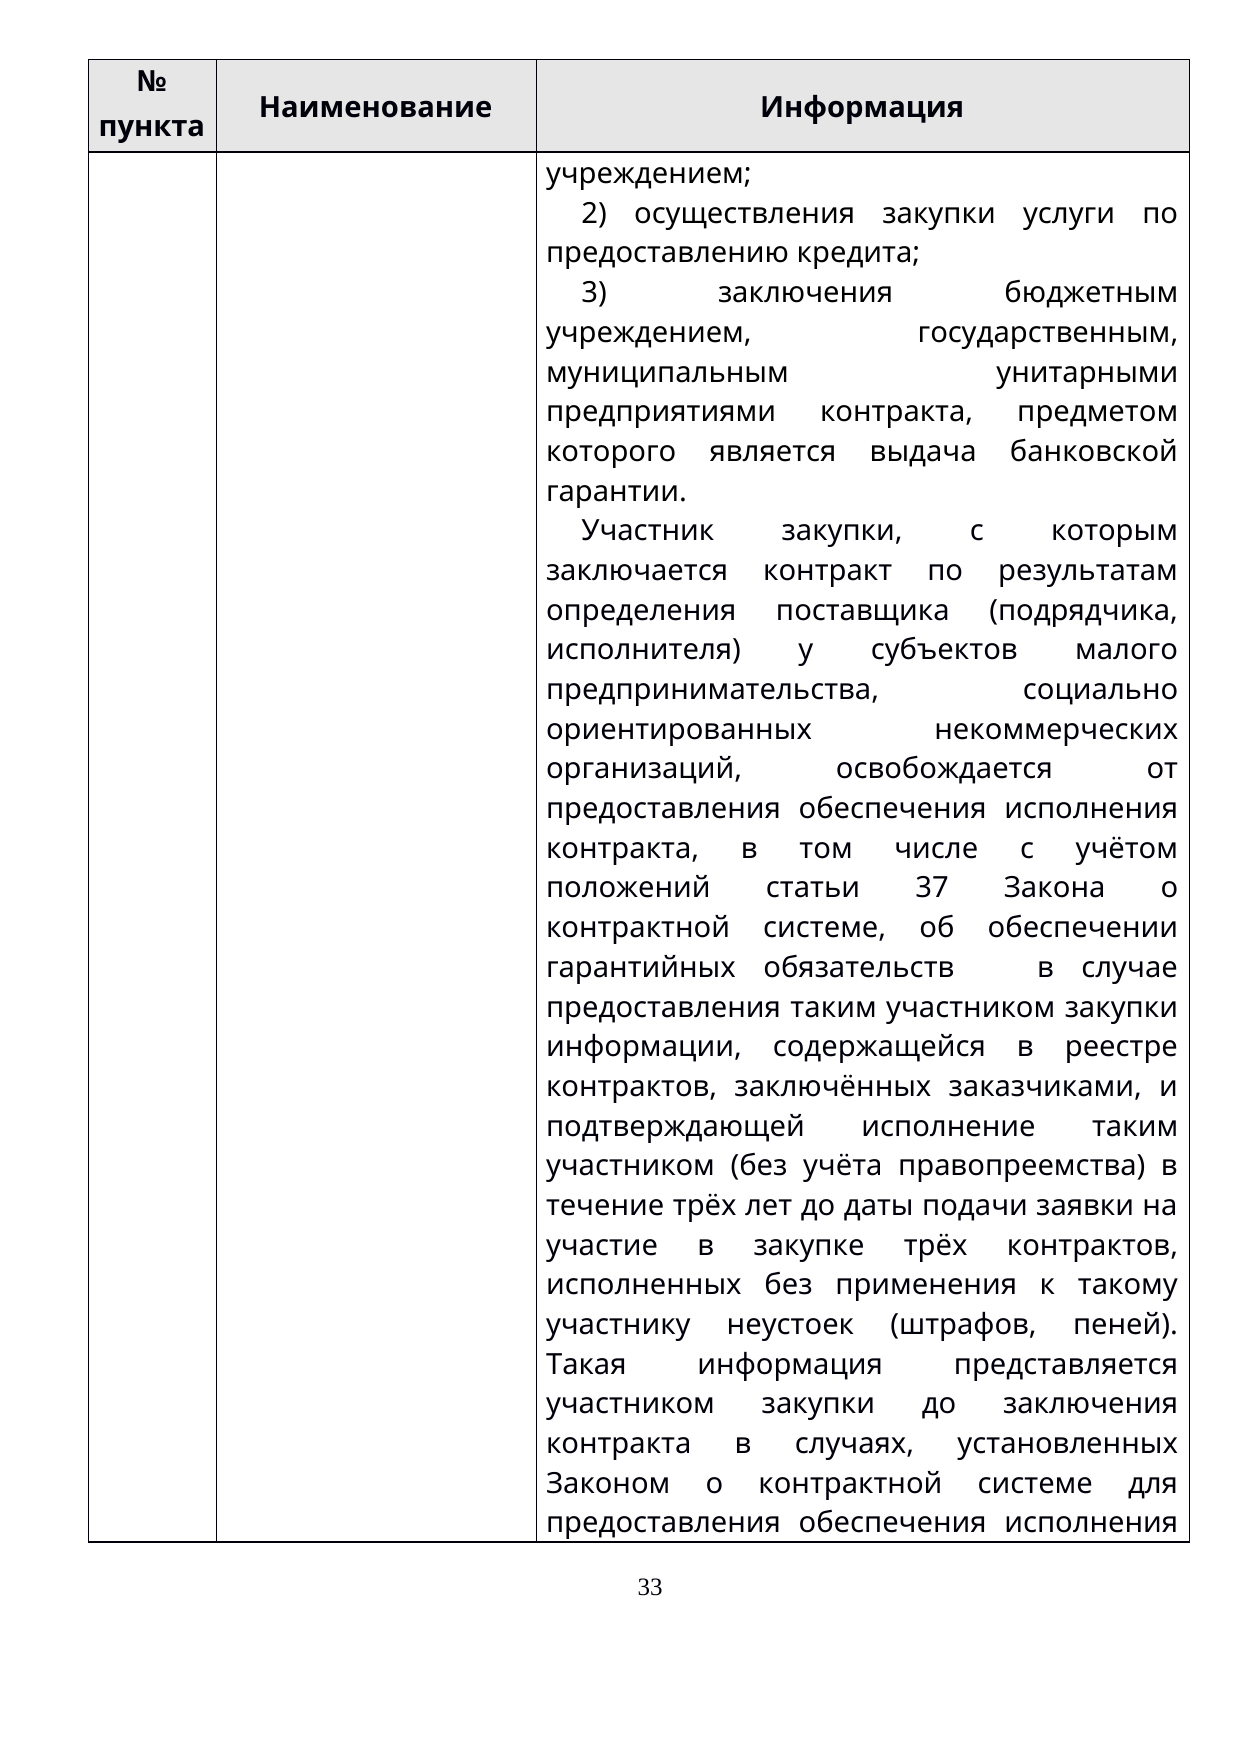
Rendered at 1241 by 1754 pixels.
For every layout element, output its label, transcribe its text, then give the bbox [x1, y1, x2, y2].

table_cell [89, 153, 216, 1541]
table_header Наименование [217, 60, 536, 151]
table_header № пункта [89, 60, 216, 151]
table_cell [537, 153, 1189, 1541]
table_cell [217, 153, 536, 1541]
table_header Информация [537, 60, 1189, 151]
